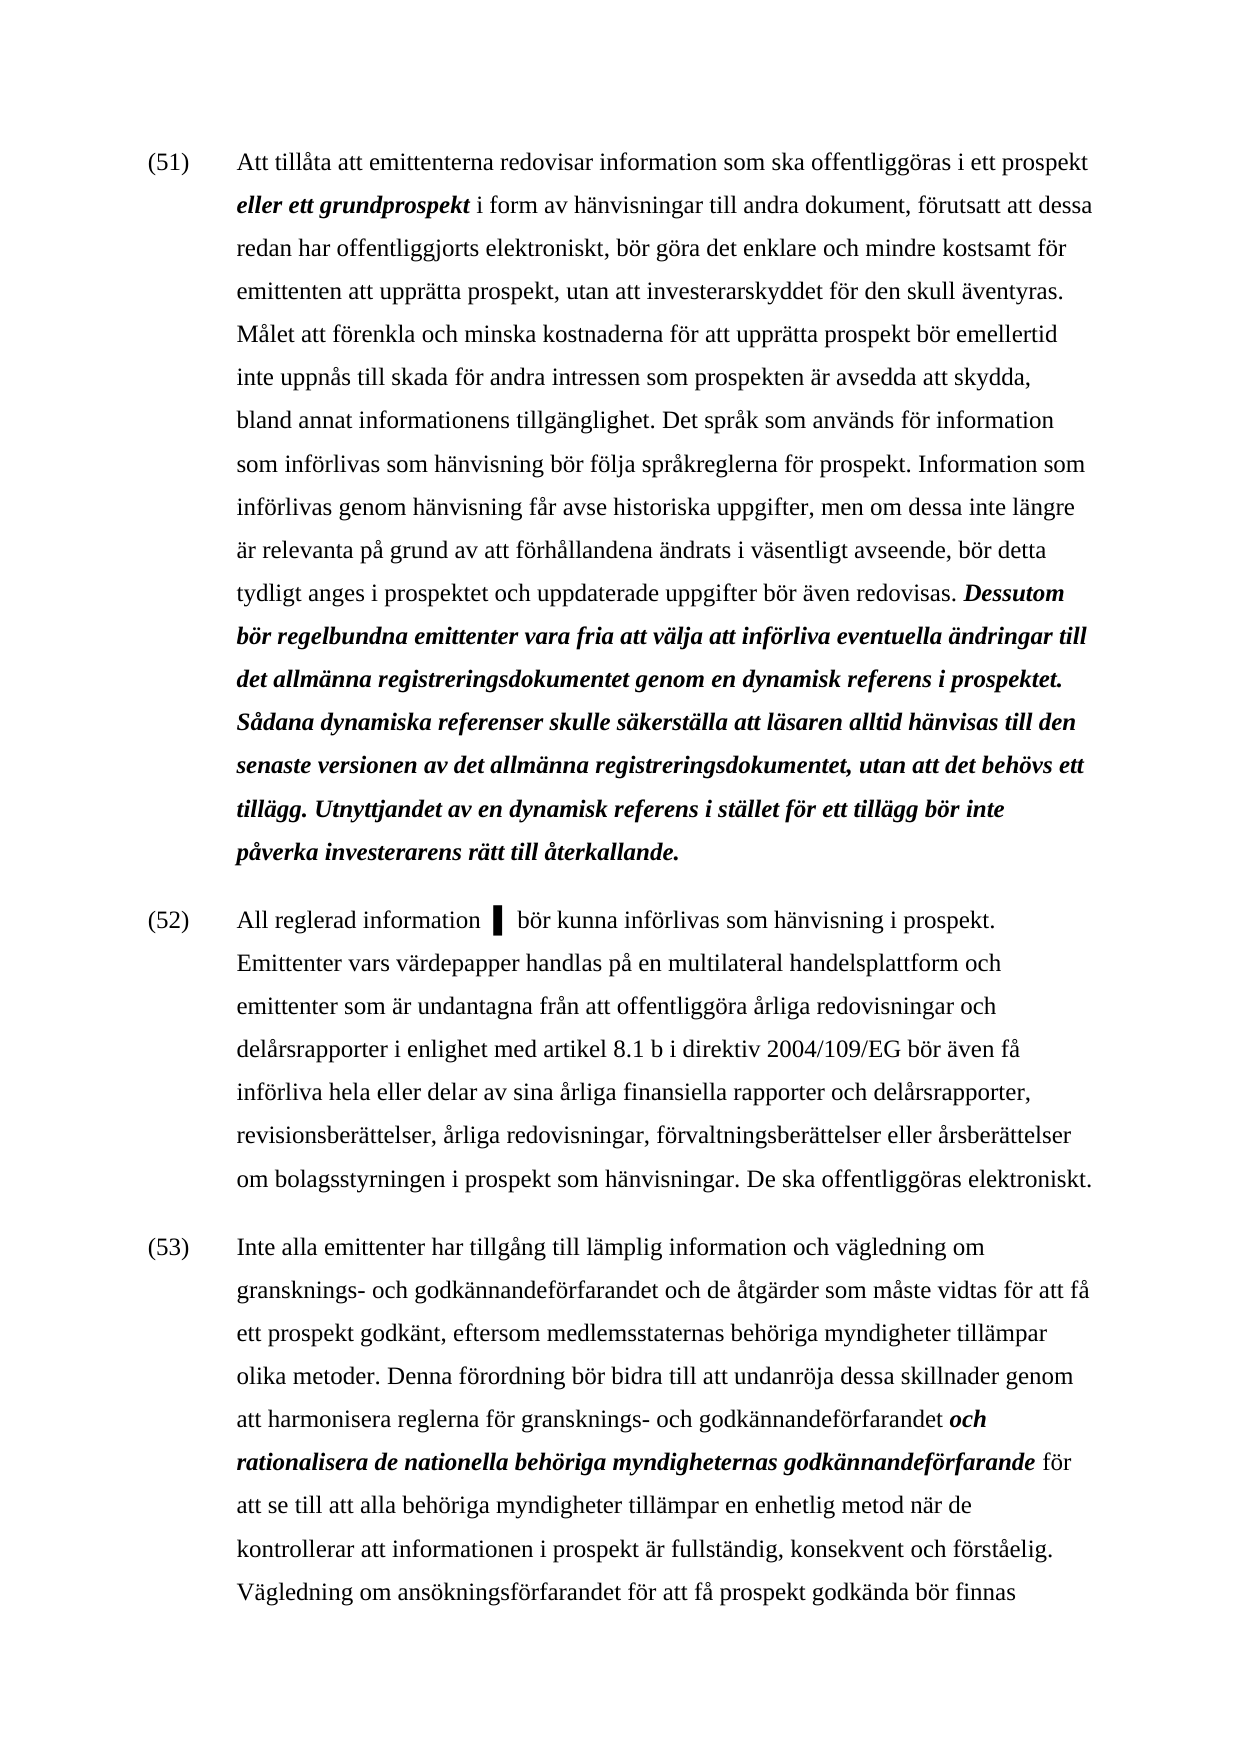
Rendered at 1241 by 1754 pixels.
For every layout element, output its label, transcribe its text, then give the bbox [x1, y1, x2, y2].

text (51) Att tillåta att emittenterna redovisar information som ska offentliggöras i ett prospekt eller ett grundprospekt i form av hänvisningar till andra dokument, förutsatt att dessa redan har offentliggjorts elektroniskt, bör göra det enklare och mindre kostsamt för emittenten att upprätta prospekt, utan att investerarskyddet för den skull äventyras. Målet att förenkla och minska kostnaderna för att upprätta prospekt bör emellertid inte uppnås till skada för andra intressen som prospekten är avsedda att skydda, bland annat informationens tillgänglighet. Det språk som används för information som införlivas som hänvisning bör följa språkreglerna för prospekt. Information som införlivas genom hänvisning får avse historiska uppgifter, men om dessa inte längre är relevanta på grund av att förhållandena ändrats i väsentligt avseende, bör detta tydligt anges i prospektet och uppdaterade uppgifter bör även redovisas. Dessutom bör regelbundna emittenter vara fria att välja att införliva eventuella ändringar till det allmänna registreringsdokumentet genom en dynamisk referens i prospektet. Sådana dynamiska referenser skulle säkerställa att läsaren alltid hänvisas till den senaste versionen av det allmänna registreringsdokumentet, utan att det behövs ett tillägg. Utnyttjandet av en dynamisk referens i stället för ett tillägg bör inte påverka investerarens rätt till återkallande. [148, 147, 1092, 866]
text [148, 1232, 1092, 1606]
text (52) All reglerad information ▌ bör kunna införlivas som hänvisning i prospekt. Emittenter vars värdepapper handlas på en multilateral handelsplattform och emittenter som är undantagna från att offentliggöra årliga redovisningar och delårsrapporter i enlighet med artikel 8.1 b i direktiv 2004/109/EG bör även få införliva hela eller delar av sina årliga finansiella rapporter och delårsrapporter, revisionsberättelser, årliga redovisningar, förvaltningsberättelser eller årsberättelser om bolagsstyrningen i prospekt som hänvisningar. De ska offentliggöras elektroniskt. [148, 905, 1092, 1192]
